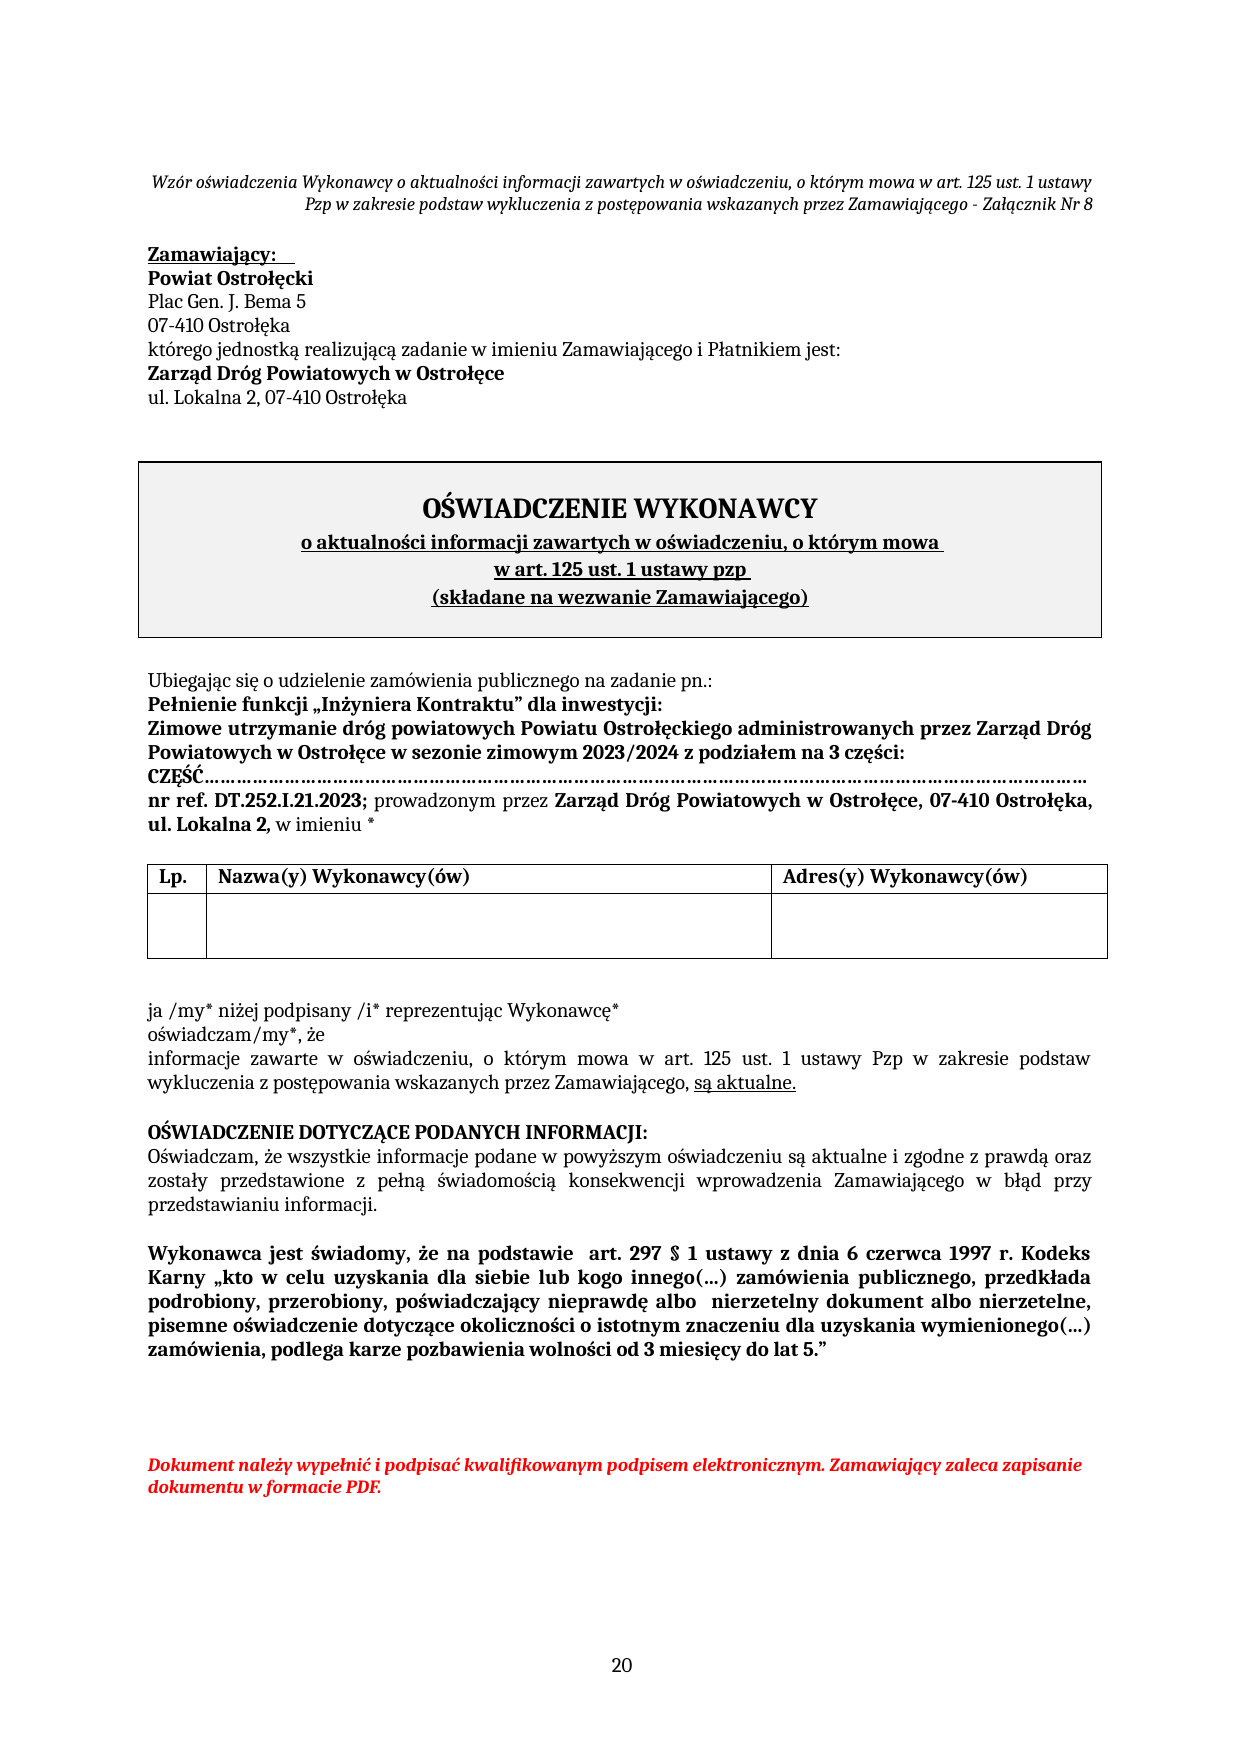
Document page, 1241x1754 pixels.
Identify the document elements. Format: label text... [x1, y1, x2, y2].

text Powiat Ostrołęcki [148, 266, 1093, 290]
text CZĘŚĆ………………………………………………………………………………………………………………………………………………… [148, 764, 1093, 788]
text Wykonawca jest świadomy, że na podstawie art. 297 § 1 ustawy z dnia 6 czerwca 1997 r. Kodeks Karny „kto w celu uzyskania dla siebie lub kogo innego(…) zamówienia publicznego, przedkłada podrobiony, przerobiony, poświadczający nieprawdę albo nierzetelny dokument albo nierzetelne, pisemne oświadczenie dotyczące okoliczności o istotnym znaczeniu dla uzyskania wymienionego(…) zamówienia, podlega karze pozbawienia wolności od 3 miesięcy do lat 5.” [148, 1242, 1093, 1362]
text nr ref. DT.252.I.21.2023; prowadzonym przez Zarząd Dróg Powiatowych w Ostrołęce, 07-410 Ostrołęka, ul. Lokalna 2, w imieniu * [148, 788, 1093, 836]
text Dokument należy wypełnić i podpisać kwalifikowanym podpisem elektronicznym. Zamawiający zaleca zapisanie dokumentu w formacie PDF. [148, 1455, 1093, 1498]
table_cell [772, 894, 1107, 958]
text o aktualności informacji zawartych w oświadczeniu, o którym mowa [139, 527, 1101, 554]
text Pełnienie funkcji „Inżyniera Kontraktu” dla inwestycji: [148, 692, 1093, 716]
text Plac Gen. J. Bema 5 [148, 290, 1093, 314]
text OŚWIADCZENIE DOTYCZĄCE PODANYCH INFORMACJI: [148, 1121, 1093, 1145]
text ul. Lokalna 2, 07-410 Ostrołęka [148, 386, 1093, 410]
text oświadczam/my*, że [148, 1023, 1093, 1047]
table_cell [207, 894, 771, 958]
text Zamawiający: [148, 242, 1093, 266]
table_header Adres(y) Wykonawcy(ów) [772, 865, 1107, 893]
text którego jednostką realizującą zadanie w imieniu Zamawiającego i Płatnikiem jest: [148, 338, 1093, 362]
text 07-410 Ostrołęka [148, 314, 1093, 338]
text Zarząd Dróg Powiatowych w Ostrołęce [148, 362, 1093, 386]
table_header Nazwa(y) Wykonawcy(ów) [207, 865, 771, 893]
text Wzór oświadczenia Wykonawcy o aktualności informacji zawartych w oświadczeniu, o którym mowa w art. 125 ust. 1 ustawy Pzp w zakresie podstaw wykluczenia z postępowania wskazanych przez Zamawiającego - Załącznik Nr 8 [148, 172, 1093, 215]
table_header Lp. [148, 865, 206, 893]
table_cell [148, 894, 206, 958]
text (składane na wezwanie Zamawiającego) [139, 582, 1101, 609]
text ja /my* niżej podpisany /i* reprezentując Wykonawcę* [148, 999, 1093, 1023]
text w art. 125 ust. 1 ustawy pzp [139, 555, 1101, 582]
text Ubiegając się o udzielenie zamówienia publicznego na zadanie pn.: [148, 668, 1093, 692]
text Zimowe utrzymanie dróg powiatowych Powiatu Ostrołęckiego administrowanych przez Zarząd Dróg Powiatowych w Ostrołęce w sezonie zimowym 2023/2024 z podziałem na 3 części: [148, 716, 1093, 764]
text informacje zawarte w oświadczeniu, o którym mowa w art. 125 ust. 1 ustawy Pzp w zakresie podstaw wykluczenia z postępowania wskazanych przez Zamawiającego, są aktualne. [148, 1047, 1093, 1094]
text OŚWIADCZENIE WYKONAWCY [139, 489, 1101, 526]
text Oświadczam, że wszystkie informacje podane w powyższym oświadczeniu są aktualne i zgodne z prawdą oraz zostały przedstawione z pełną świadomością konsekwencji wprowadzenia Zamawiającego w błąd przy przedstawianiu informacji. [148, 1145, 1093, 1217]
